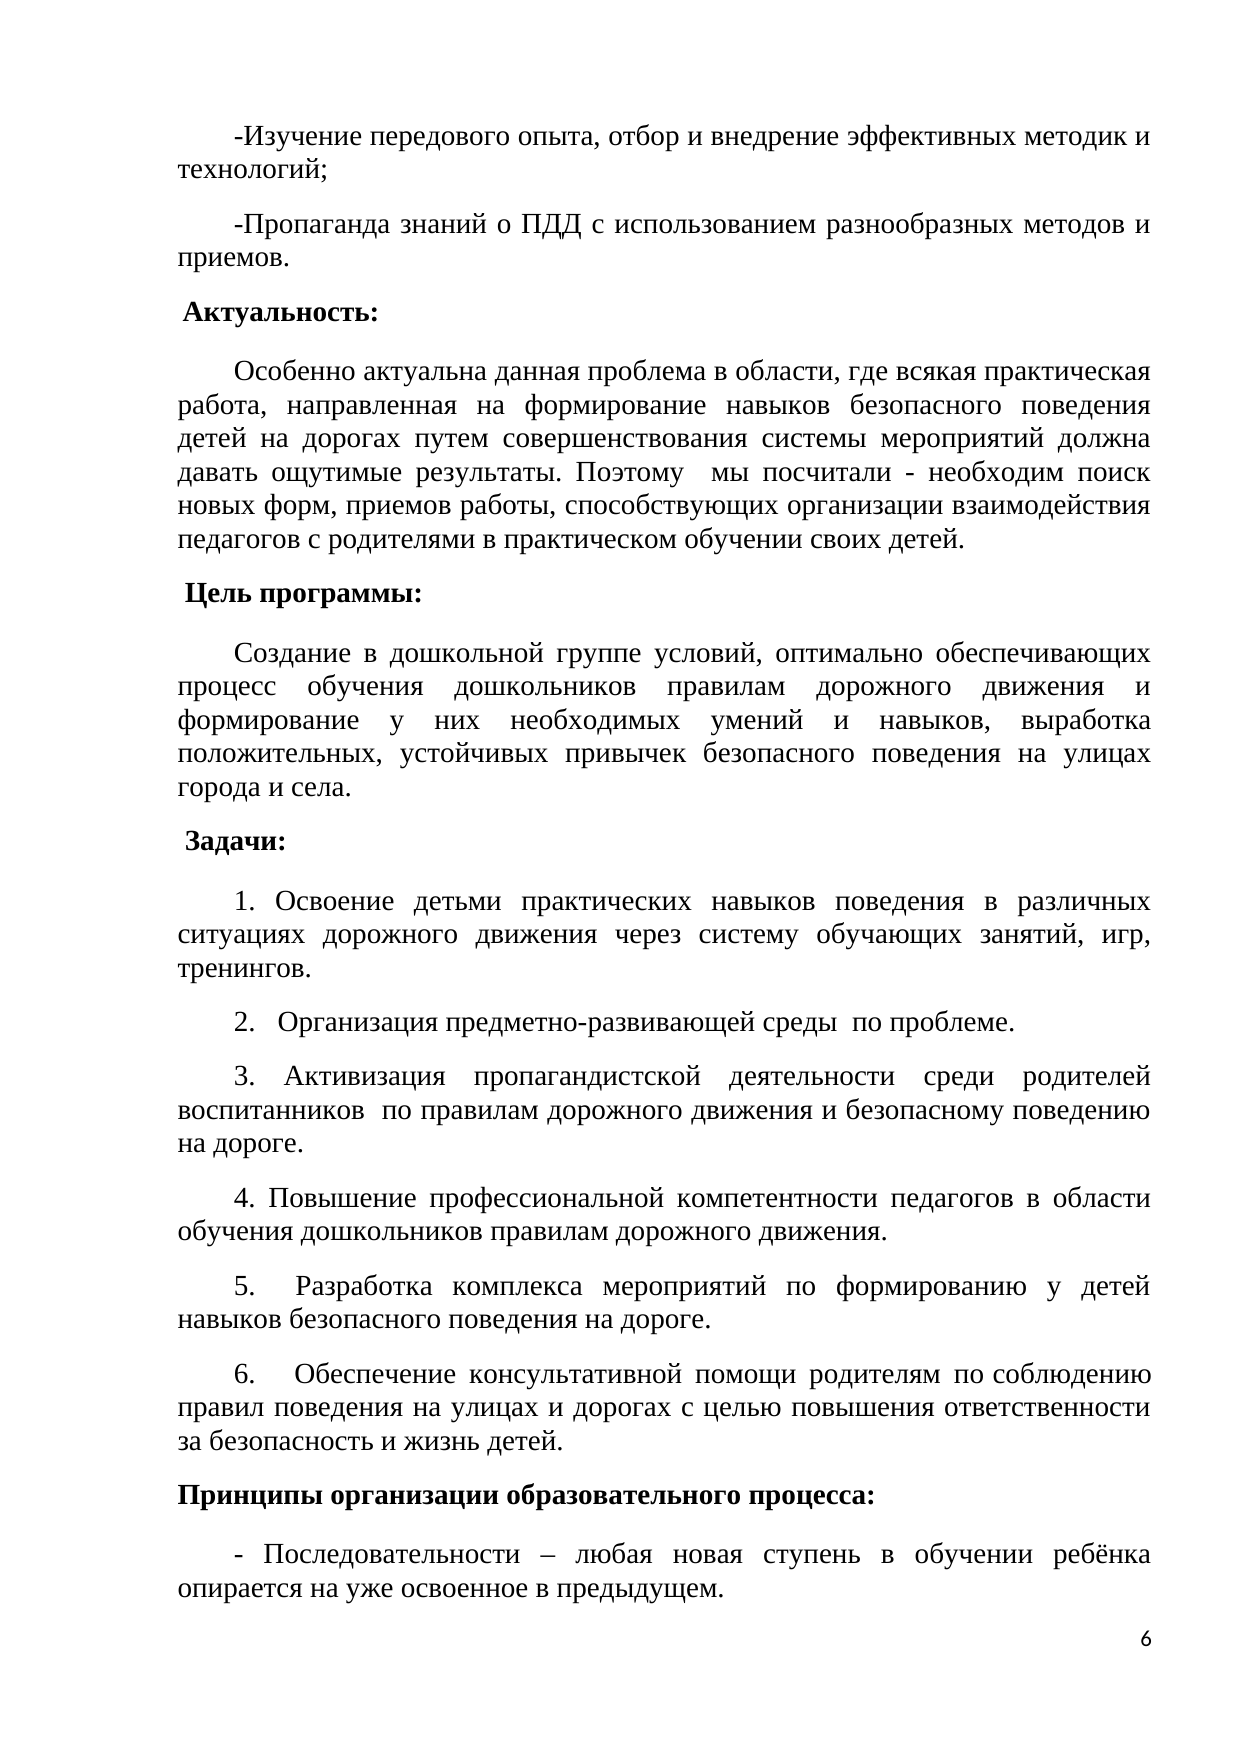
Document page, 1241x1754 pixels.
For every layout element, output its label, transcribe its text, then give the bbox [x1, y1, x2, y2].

text 2. Организация предметно-развивающей среды по проблеме. [177, 1004, 1152, 1038]
text 4. Повышение профессиональной компетентности педагогов в области обучения дошкольников правилам дорожного движения. [177, 1180, 1152, 1247]
text Цель программы: [177, 575, 1152, 609]
text -Пропаганда знаний о ПДД с использованием разнообразных методов и приемов. [177, 206, 1152, 273]
text Создание в дошкольной группе условий, оптимально обеспечивающих процесс обучения дошкольников правилам дорожного движения и формирование у них необходимых умений и навыков, выработка положительных, устойчивых привычек безопасного поведения на улицах города и села. [177, 635, 1152, 802]
text -Изучение передового опыта, отбор и внедрение эффективных методик и технологий; [177, 118, 1152, 185]
text 1. Освоение детьми практических навыков поведения в различных ситуациях дорожного движения через систему обучающих занятий, игр, тренингов. [177, 883, 1152, 983]
text 3. Активизация пропагандистской деятельности среди родителей воспитанников по правилам дорожного движения и безопасному поведению на дороге. [177, 1058, 1152, 1159]
text Принципы организации образовательного процесса: [177, 1477, 1152, 1511]
text Особенно актуальна данная проблема в области, где всякая практическая работа, направленная на формирование навыков безопасного поведения детей на дорогах путем совершенствования системы мероприятий должна давать ощутимые результаты. Поэтому мы посчитали - необходим поиск новых форм, приемов работы, способствующих организации взаимодействия педагогов с родителями в практическом обучении своих детей. [177, 353, 1152, 554]
text Задачи: [177, 823, 1152, 857]
text - Последовательности – любая новая ступень в обучении ребёнка опирается на уже освоенное в предыдущем. [177, 1537, 1152, 1604]
text 5. Разработка комплекса мероприятий по формированию у детей навыков безопасного поведения на дороге. [177, 1268, 1152, 1335]
text 6. Обеспечение консультативной помощи родителям по соблюдению правил поведения на улицах и дорогах с целью повышения ответственности за безопасность и жизнь детей. [177, 1356, 1152, 1456]
text Актуальность: [177, 294, 1152, 327]
